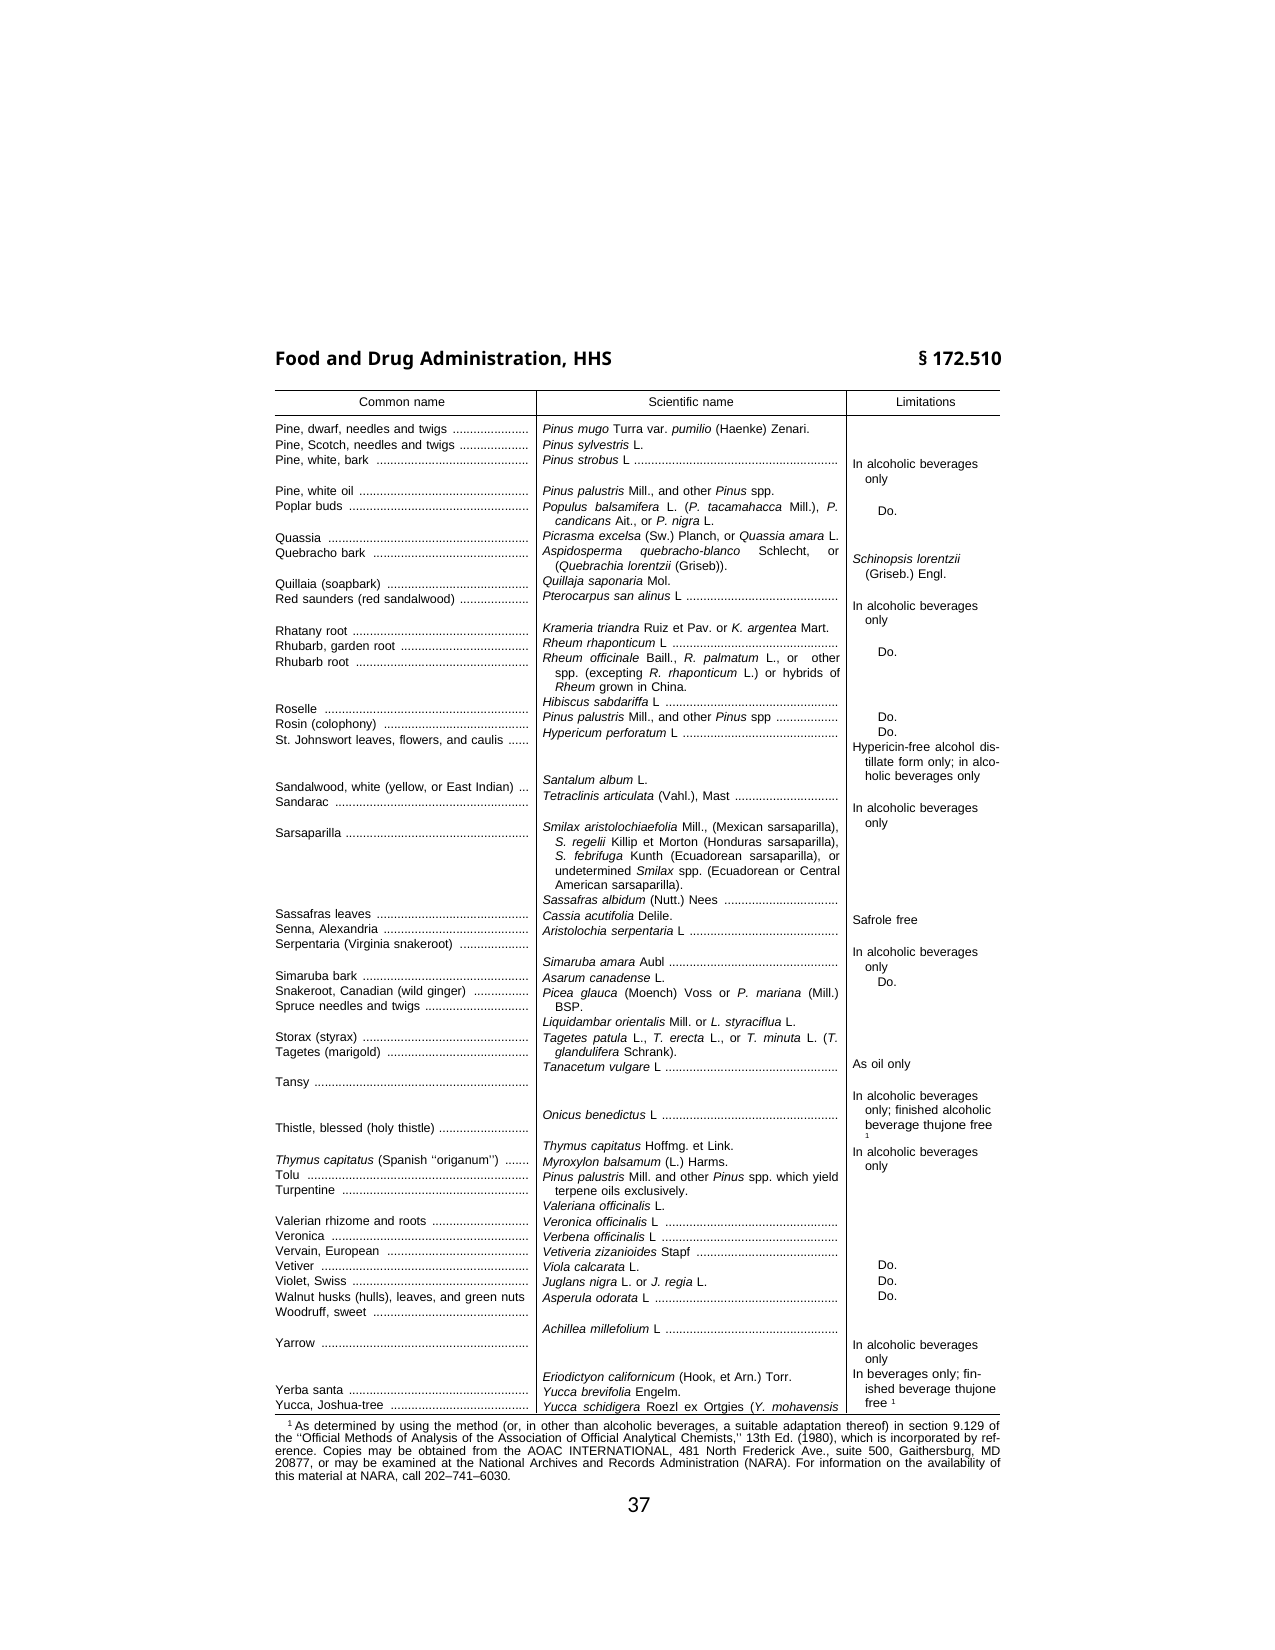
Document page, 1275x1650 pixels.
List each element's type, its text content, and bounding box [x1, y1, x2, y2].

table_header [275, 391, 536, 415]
text Food and Drug Administration, HHS § 172.510 [275, 345, 1096, 371]
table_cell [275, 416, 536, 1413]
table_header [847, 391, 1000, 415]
text 1 As determined by using the method (or, in other than alcoholic beverages, a suitable adaptation thereof) in section 9.129 of the ‘‘Official Methods of Analysis of the Association of Official Analytical Chemists,’’ 13th Ed. (1980), which is incorporated by ref- erence. Copies may be obtained from the AOAC INTERNATIONAL, 481 North Frederick Ave., suite 500, Gaithersburg, MD 20877, or may be examined at the National Archives and Records Administration (NARA). For information on the availability of this material at NARA, call 202–741–6030. [275, 1420, 1001, 1483]
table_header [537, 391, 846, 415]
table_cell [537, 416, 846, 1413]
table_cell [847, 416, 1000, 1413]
